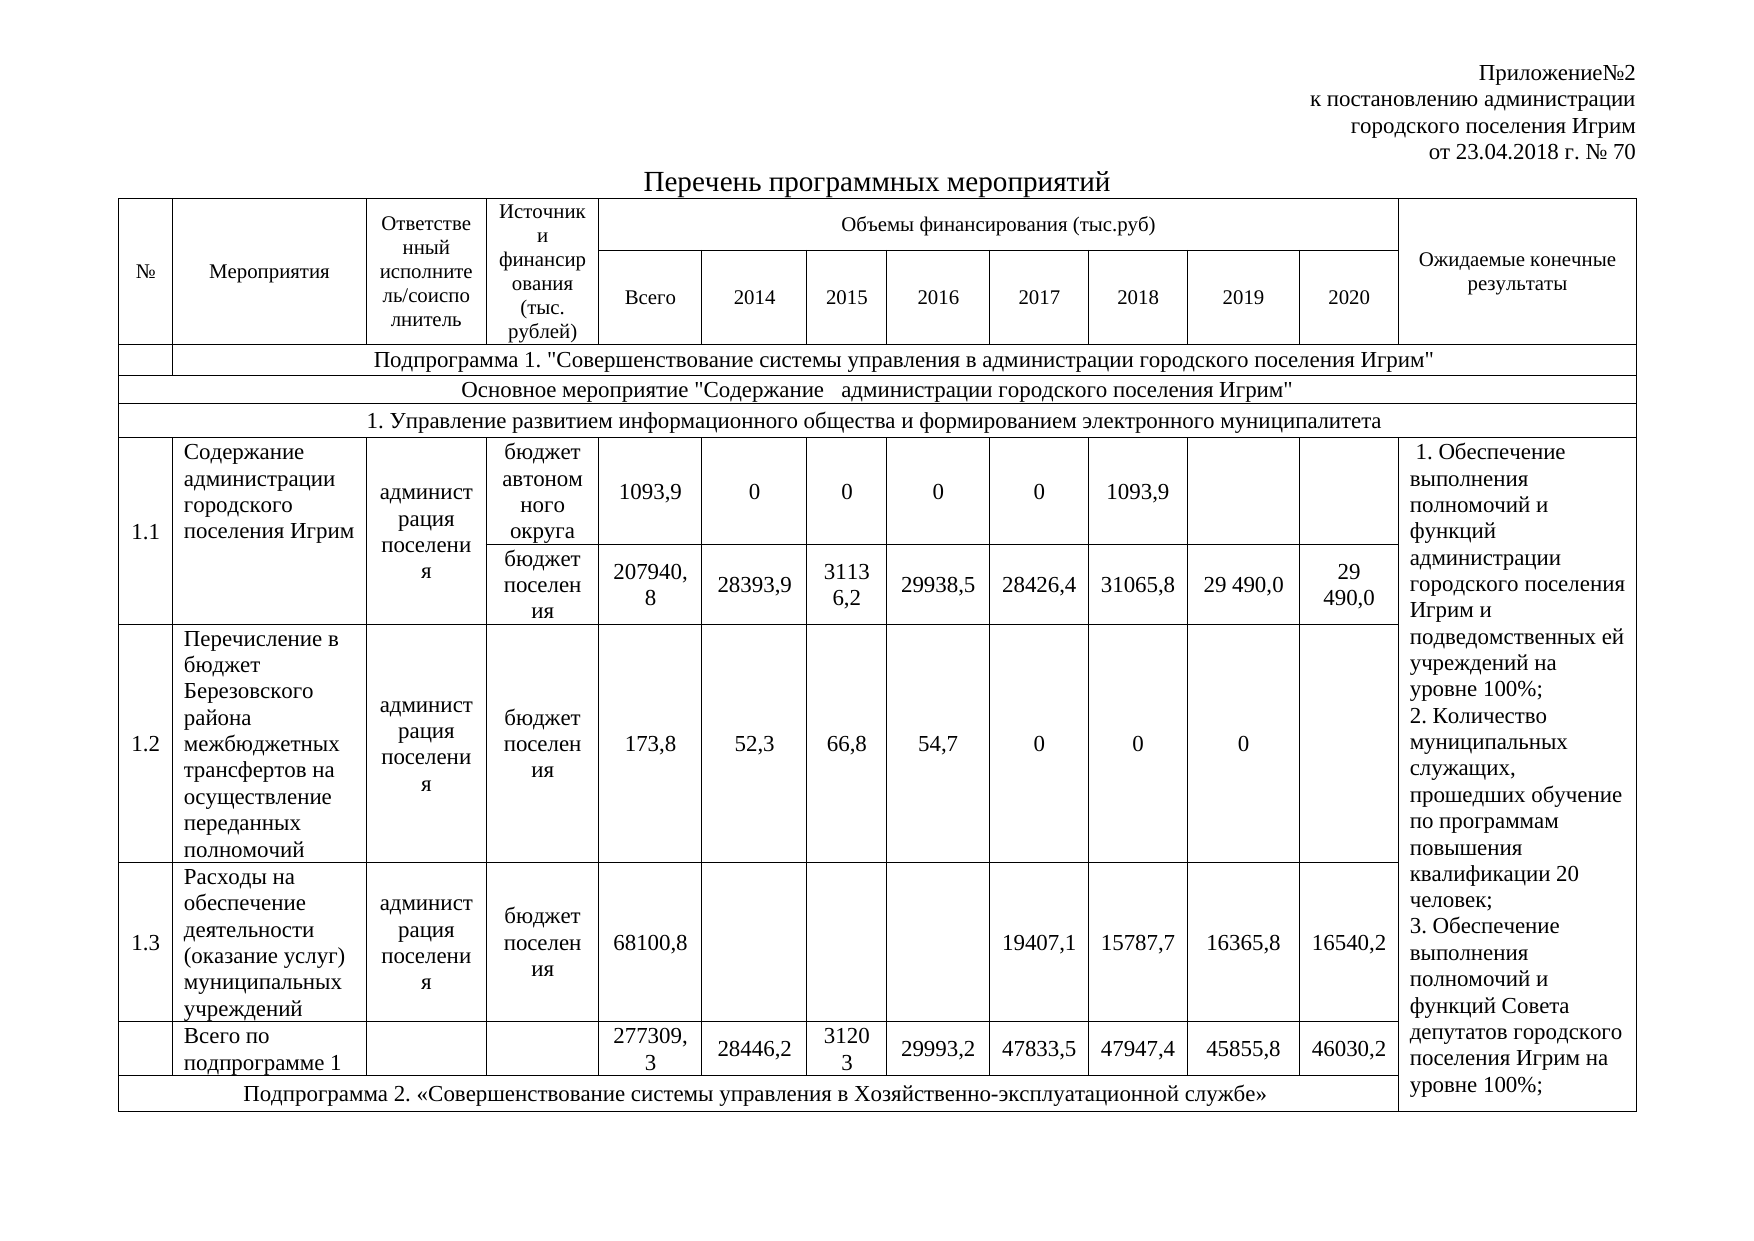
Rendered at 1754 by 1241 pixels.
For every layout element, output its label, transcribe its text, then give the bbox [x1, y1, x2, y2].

table_cell Всего по подпрограмме 1 [173, 1022, 366, 1075]
table_cell 2016 [887, 251, 989, 343]
table_cell 31203 [807, 1022, 886, 1075]
table_header № [119, 199, 172, 343]
table_cell [702, 863, 806, 1021]
table_cell [807, 863, 886, 1021]
table_header Объемы финансирования (тыс.руб) [599, 199, 1398, 250]
table_cell 45855,8 [1188, 1022, 1299, 1075]
table_cell 47947,4 [1089, 1022, 1187, 1075]
table_cell [887, 863, 989, 1021]
table_cell бюджет поселения [487, 625, 598, 862]
table_cell 1093,9 [599, 438, 701, 544]
table_cell бюджет поселения [487, 545, 598, 624]
table_cell 46030,2 [1300, 1022, 1398, 1075]
table_cell 1.2 [119, 625, 172, 862]
table_cell 2014 [702, 251, 806, 343]
table_cell 0 [990, 438, 1088, 544]
table_cell 2019 [1188, 251, 1299, 343]
table_cell 207940,8 [599, 545, 701, 624]
table_cell 0 [807, 438, 886, 544]
table_cell 2015 [807, 251, 886, 343]
table_cell 277309,3 [599, 1022, 701, 1075]
table_cell [1300, 438, 1398, 544]
table_cell 1.1 [119, 438, 172, 624]
table_cell 68100,8 [599, 863, 701, 1021]
table_cell [367, 1022, 486, 1075]
table_cell 66,8 [807, 625, 886, 862]
text Перечень программных мероприятий [118, 164, 1636, 198]
table_cell администрация поселения [367, 625, 486, 862]
table_cell 15787,7 [1089, 863, 1187, 1021]
table_cell Основное мероприятие "Содержание администрации городского поселения Игрим" [119, 376, 1636, 403]
table_cell Расходы на обеспечение деятельности (оказание услуг) муниципальных учреждений [173, 863, 366, 1021]
table_cell 54,7 [887, 625, 989, 862]
table_cell 29993,2 [887, 1022, 989, 1075]
table_cell 0 [1089, 625, 1187, 862]
table_cell Всего [599, 251, 701, 343]
table_cell Подпрограмма 1. "Совершенствование системы управления в администрации городского поселения Игрим" [173, 345, 1636, 375]
table_cell 31136,2 [807, 545, 886, 624]
table_cell 29 490,0 [1300, 545, 1398, 624]
table_cell 29938,5 [887, 545, 989, 624]
table_cell 0 [1188, 625, 1299, 862]
table_header Ответственный исполнитель/соисполнитель [367, 199, 486, 343]
table_cell 28393,9 [702, 545, 806, 624]
table_cell 0 [990, 625, 1088, 862]
table_cell 16540,2 [1300, 863, 1398, 1021]
table_cell 0 [702, 438, 806, 544]
table_header Мероприятия [173, 199, 366, 343]
table_cell 2020 [1300, 251, 1398, 343]
table_cell Содержание администрации городского поселения Игрим [173, 438, 366, 624]
table_cell 19407,1 [990, 863, 1088, 1021]
table_cell 0 [887, 438, 989, 544]
table_cell 16365,8 [1188, 863, 1299, 1021]
table_header Ожидаемые конечные результаты [1399, 199, 1636, 343]
table_cell 28426,4 [990, 545, 1088, 624]
table_cell 173,8 [599, 625, 701, 862]
table_cell 31065,8 [1089, 545, 1187, 624]
table_cell 52,3 [702, 625, 806, 862]
table_cell [119, 1022, 172, 1075]
text от 23.04.2018 г. № 70 [118, 138, 1636, 164]
table_cell Перечисление в бюджет Березовского района межбюджетных трансфертов на осуществление переданных полномочий [173, 625, 366, 862]
table_cell администрация поселения [367, 863, 486, 1021]
table_cell 1.3 [119, 863, 172, 1021]
table_header Источники финансирования (тыс. рублей) [487, 199, 598, 343]
text Приложение№2 [118, 59, 1636, 85]
table_cell 29 490,0 [1188, 545, 1299, 624]
text к постановлению администрации [118, 85, 1636, 112]
table_cell 2018 [1089, 251, 1187, 343]
table_cell [487, 1022, 598, 1075]
table_cell 1. Управление развитием информационного общества и формированием электронного муниципалитета [119, 404, 1636, 437]
table_cell 47833,5 [990, 1022, 1088, 1075]
table_cell 2017 [990, 251, 1088, 343]
table_cell бюджет автономного округа [487, 438, 598, 544]
table_cell [119, 345, 172, 375]
table_cell 28446,2 [702, 1022, 806, 1075]
text городского поселения Игрим [118, 112, 1636, 138]
table_cell 1. Обеспечение выполнения полномочий и функций администрации городского поселения Игрим и подведомственных ей учреждений на уровне 100%; 2. Количество муниципальных служащих, прошедших обучение по программам повышения квалификации 20 человек; 3. Обеспечение выполнения полномочий и функций Совета депутатов городского поселения Игрим на уровне 100%; 4. Выполнение полномочий и функций администрации городского поселения Игрим и подведомственных ей учреждений на уровне 100%. [1399, 438, 1636, 1111]
table_cell администрация поселения [367, 438, 486, 624]
table_cell Подпрограмма 2. «Совершенствование системы управления в Хозяйственно-эксплуатационной службе» [119, 1076, 1398, 1111]
table_cell 1093,9 [1089, 438, 1187, 544]
table_cell [1188, 438, 1299, 544]
table_cell бюджет поселения [487, 863, 598, 1021]
table_cell [1300, 625, 1398, 862]
